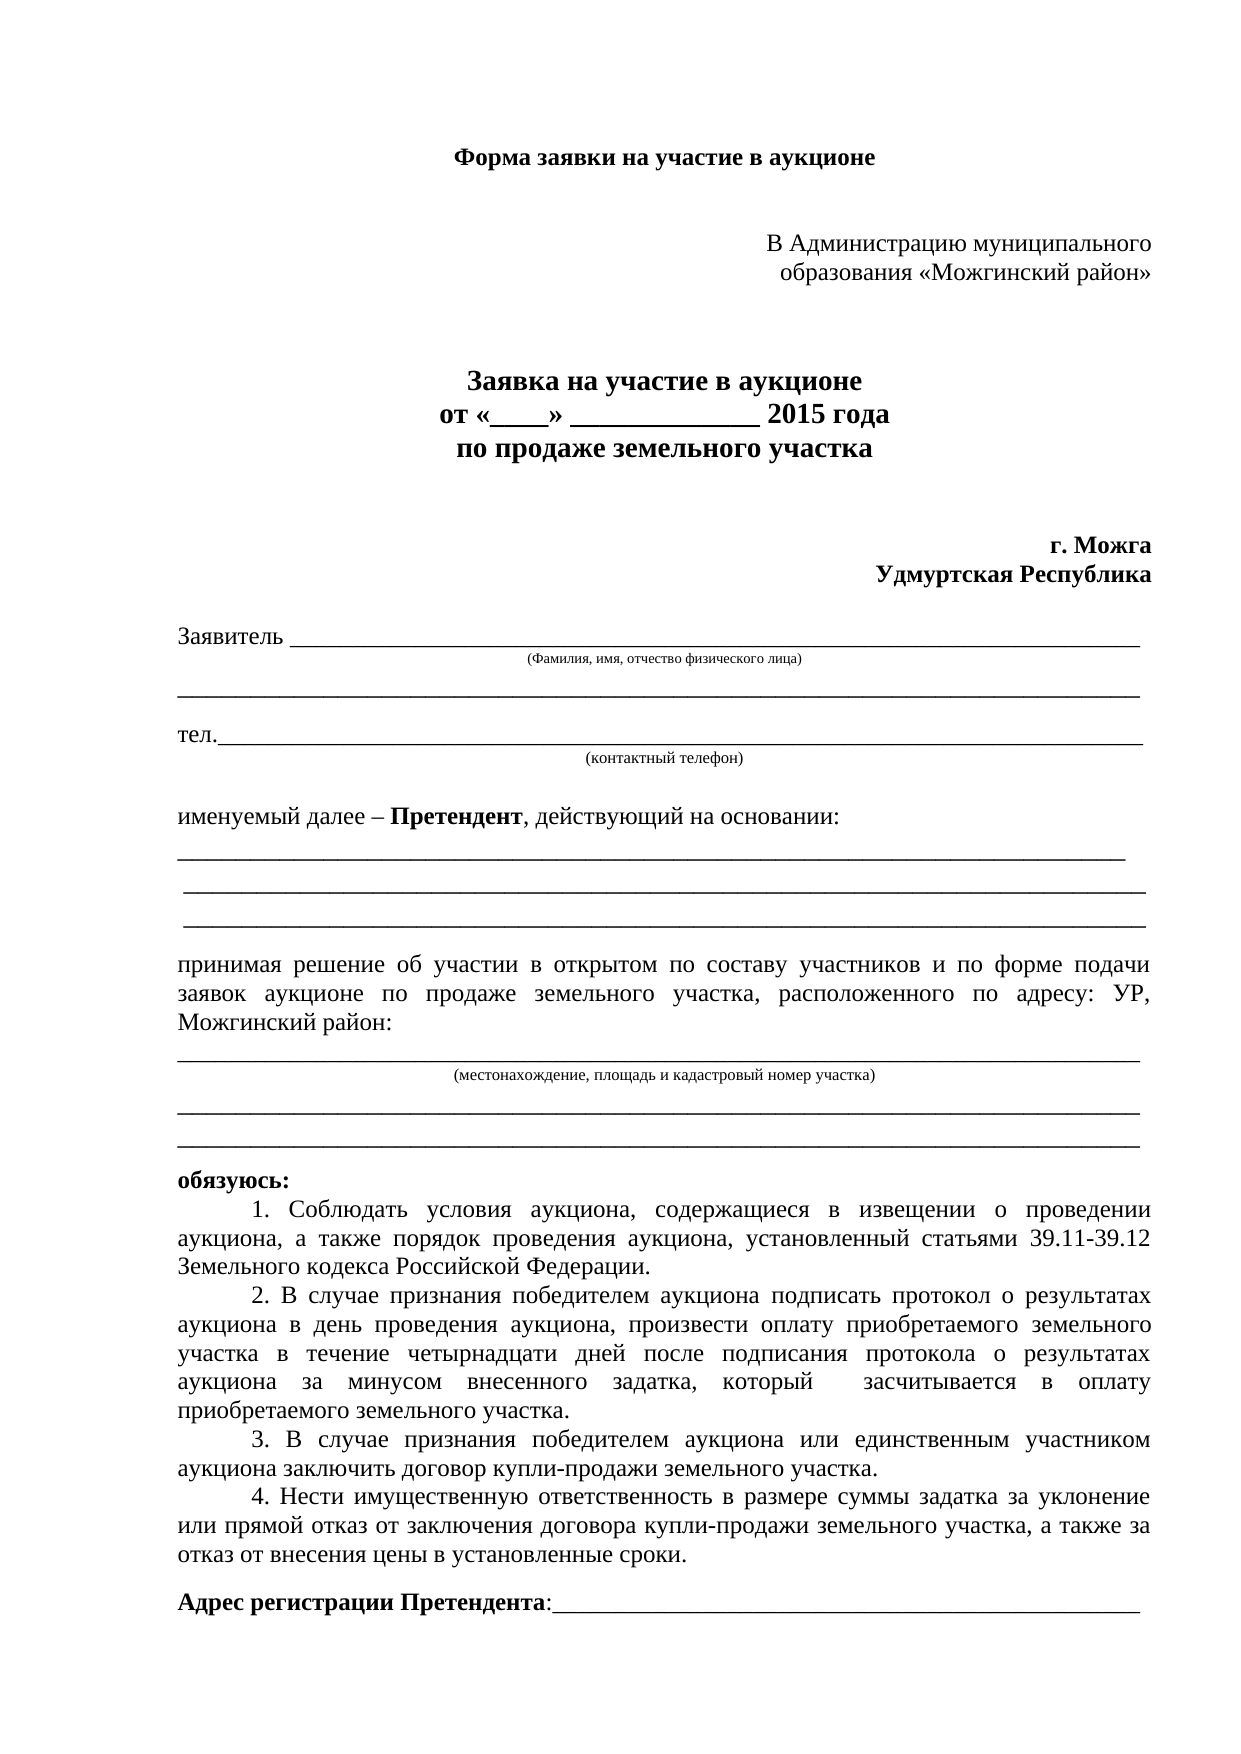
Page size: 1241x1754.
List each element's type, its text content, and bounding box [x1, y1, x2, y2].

text _____________________________________________________________________________ [177, 1036, 1152, 1064]
text Адрес регистрации Претендента:_______________________________________________ [177, 1587, 1152, 1616]
text по продаже земельного участка [177, 430, 1152, 463]
text __________________________________________________________________ [177, 667, 1152, 700]
text образования «Можгинский район» [177, 257, 1152, 286]
text Заявка на участие в аукционе [177, 363, 1152, 396]
text В Администрацию муниципального [177, 228, 1152, 257]
text именуемый далее – Претендент, действующий на основании: [177, 801, 1152, 830]
text __________________________________________________________________ [177, 897, 1152, 930]
text Удмуртская Республика [177, 559, 1152, 588]
text 1. Соблюдать условия аукциона, содержащиеся в извещении о проведении аукциона, а также порядок проведения аукциона, установленный статьями 39.11-39.12 Земельного кодекса Российской Федерации. [177, 1194, 1152, 1280]
text __________________________________________________________________ [177, 1117, 1152, 1151]
text 4. Нести имущественную ответственность в размере суммы задатка за уклонение или прямой отказ от заключения договора купли-продажи земельного участка, а также за отказ от внесения цены в установленные сроки. [177, 1481, 1152, 1568]
text Форма заявки на участие в аукционе [177, 142, 1152, 171]
text Заявитель ____________________________________________________________________ [177, 621, 1152, 650]
text (контактный телефон) [177, 748, 1152, 767]
text тел.__________________________________________________________________________ [177, 719, 1152, 748]
text принимая решение об участии в открытом по составу участников и по форме подачи заявок аукционе по продаже земельного участка, расположенного по адресу: УР, Можгинский район: [177, 949, 1152, 1036]
text 3. В случае признания победителем аукциона или единственным участником аукциона заключить договор купли-продажи земельного участка. [177, 1424, 1152, 1481]
text __________________________________________________________________ [177, 1084, 1152, 1117]
text 2. В случае признания победителем аукциона подписать протокол о результатах аукциона в день проведения аукциона, произвести оплату приобретаемого земельного участка в течение четырнадцати дней после подписания протокола о результатах аукциона за минусом внесенного задатка, который засчитывается в оплату приобретаемого земельного участка. [177, 1280, 1152, 1424]
text (местонахождение, площадь и кадастровый номер участка) [177, 1064, 1152, 1084]
text __________________________________________________________________ [177, 863, 1152, 897]
text _________________________________________________________________ [177, 830, 1152, 863]
text г. Можга [177, 530, 1152, 559]
text от «____» _____________ 2015 года [177, 396, 1152, 430]
text обязуюсь: [177, 1165, 1152, 1194]
text (Фамилия, имя, отчество физического лица) [177, 650, 1152, 667]
